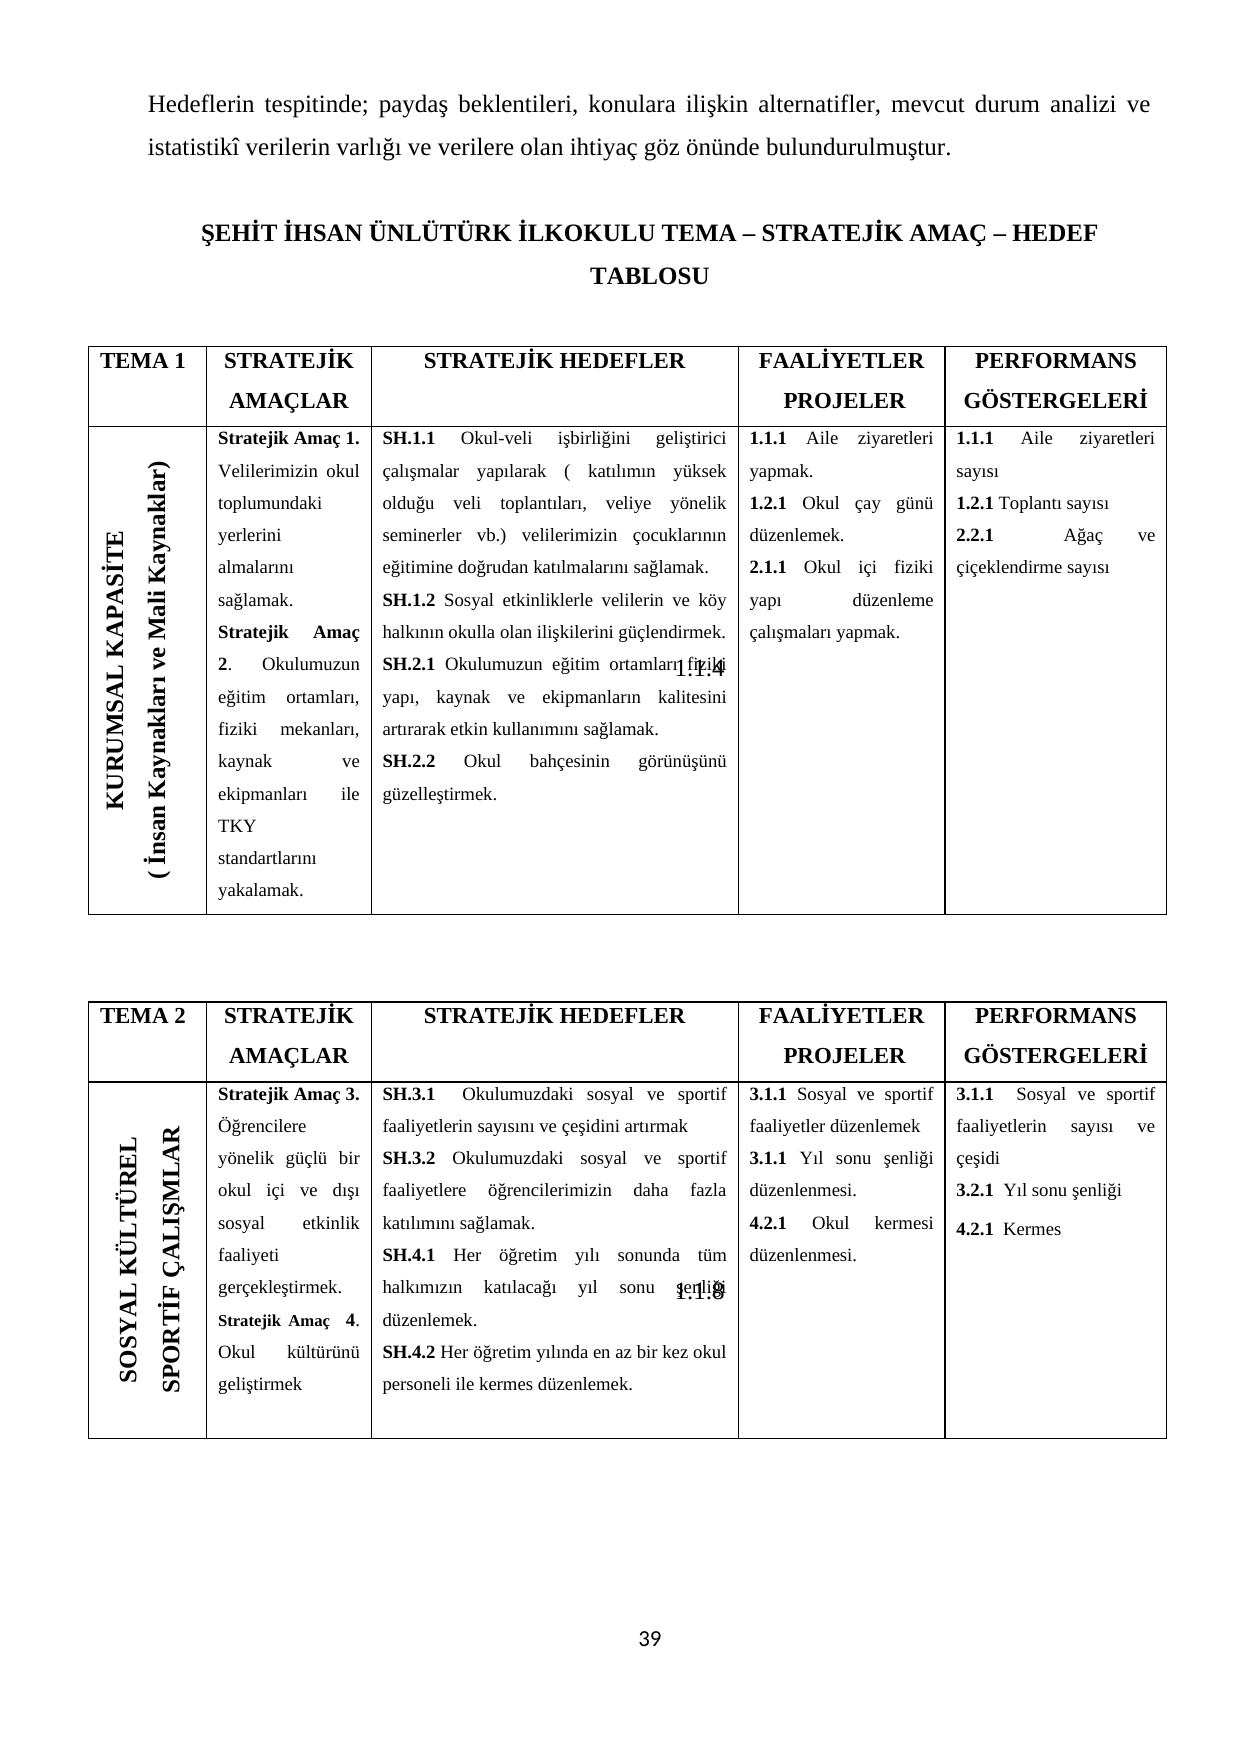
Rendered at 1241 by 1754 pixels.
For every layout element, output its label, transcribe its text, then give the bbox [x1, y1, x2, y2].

table_cell 1.1.1 Aile ziyaretleri yapmak. 1.2.1 Okul çay günü düzenlemek. 2.1.1 Okul içi fiziki yapı düzenleme çalışmaları yapmak. [739, 427, 944, 914]
table_cell SOSYAL KÜLTÜREL SPORTİF ÇALIŞMLAR [89, 1083, 206, 1438]
table_cell SH.3.1 Okulumuzdaki sosyal ve sportif faaliyetlerin sayısını ve çeşidini artırmak SH.3.2 Okulumuzdaki sosyal ve sportif faaliyetlere öğrencilerimizin daha fazla katılımını sağlamak. SH.4.1 Her öğretim yılı sonunda tüm halkımızın katılacağı yıl sonu şenliği düzenlemek. SH.4.2 Her öğretim yılında en az bir kez okul personeli ile kermes düzenlemek. [372, 1083, 738, 1438]
table_header STRATEJİK AMAÇLAR [207, 1003, 371, 1081]
table_header FAALİYETLER PROJELER [739, 347, 944, 426]
table_cell 1.1.1 Aile ziyaretleri sayısı 1.2.1 Toplantı sayısı 2.2.1 Ağaç ve çiçeklendirme sayısı [946, 427, 1166, 914]
table_cell 3.1.1 Sosyal ve sportif faaliyetler düzenlemek 3.1.1 Yıl sonu şenliği düzenlenmesi. 4.2.1 Okul kermesi düzenlenmesi. [739, 1083, 944, 1438]
table_header TEMA 2 [89, 1003, 206, 1081]
table_cell Stratejik Amaç 1. Velilerimizin okul toplumundaki yerlerini almalarını sağlamak. Stratejik Amaç 2. Okulumuzun eğitim ortamları, fiziki mekanları, kaynak ve ekipmanları ile TKY standartlarını yakalamak. [207, 427, 371, 914]
text ŞEHİT İHSAN ÜNLÜTÜRK İLKOKULU TEMA – STRATEJİK AMAÇ – HEDEF TABLOSU [148, 218, 1152, 290]
table_header TEMA 1 [89, 347, 206, 426]
table_cell SH.1.1 Okul-veli işbirliğini geliştirici çalışmalar yapılarak ( katılımın yüksek olduğu veli toplantıları, veliye yönelik seminerler vb.) velilerimizin çocuklarının eğitimine doğrudan katılmalarını sağlamak. SH.1.2 Sosyal etkinliklerle velilerin ve köy halkının okulla olan ilişkilerini güçlendirmek. SH.2.1 Okulumuzun eğitim ortamları fiziki yapı, kaynak ve ekipmanların kalitesini artırarak etkin kullanımını sağlamak. SH.2.2 Okul bahçesinin görünüşünü güzelleştirmek. [372, 427, 738, 914]
table_cell Stratejik Amaç 3. Öğrencilere yönelik güçlü bir okul içi ve dışı sosyal etkinlik faaliyeti gerçekleştirmek. Stratejik Amaç 4. Okul kültürünü geliştirmek [207, 1083, 371, 1438]
table_header PERFORMANS GÖSTERGELERİ [946, 347, 1166, 426]
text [148, 89, 1152, 161]
table_header STRATEJİK AMAÇLAR [207, 347, 371, 426]
table_cell KURUMSAL KAPASİTE ( İnsan Kaynakları ve Mali Kaynaklar) [89, 427, 206, 914]
table_header STRATEJİK HEDEFLER [372, 347, 738, 426]
table_header STRATEJİK HEDEFLER [372, 1003, 738, 1081]
table_header FAALİYETLER PROJELER [739, 1003, 944, 1081]
table_header PERFORMANS GÖSTERGELERİ [946, 1003, 1166, 1081]
table_cell 3.1.1 Sosyal ve sportif faaliyetlerin sayısı ve çeşidi 3.2.1 Yıl sonu şenliği 4.2.1 Kermes [946, 1083, 1166, 1438]
